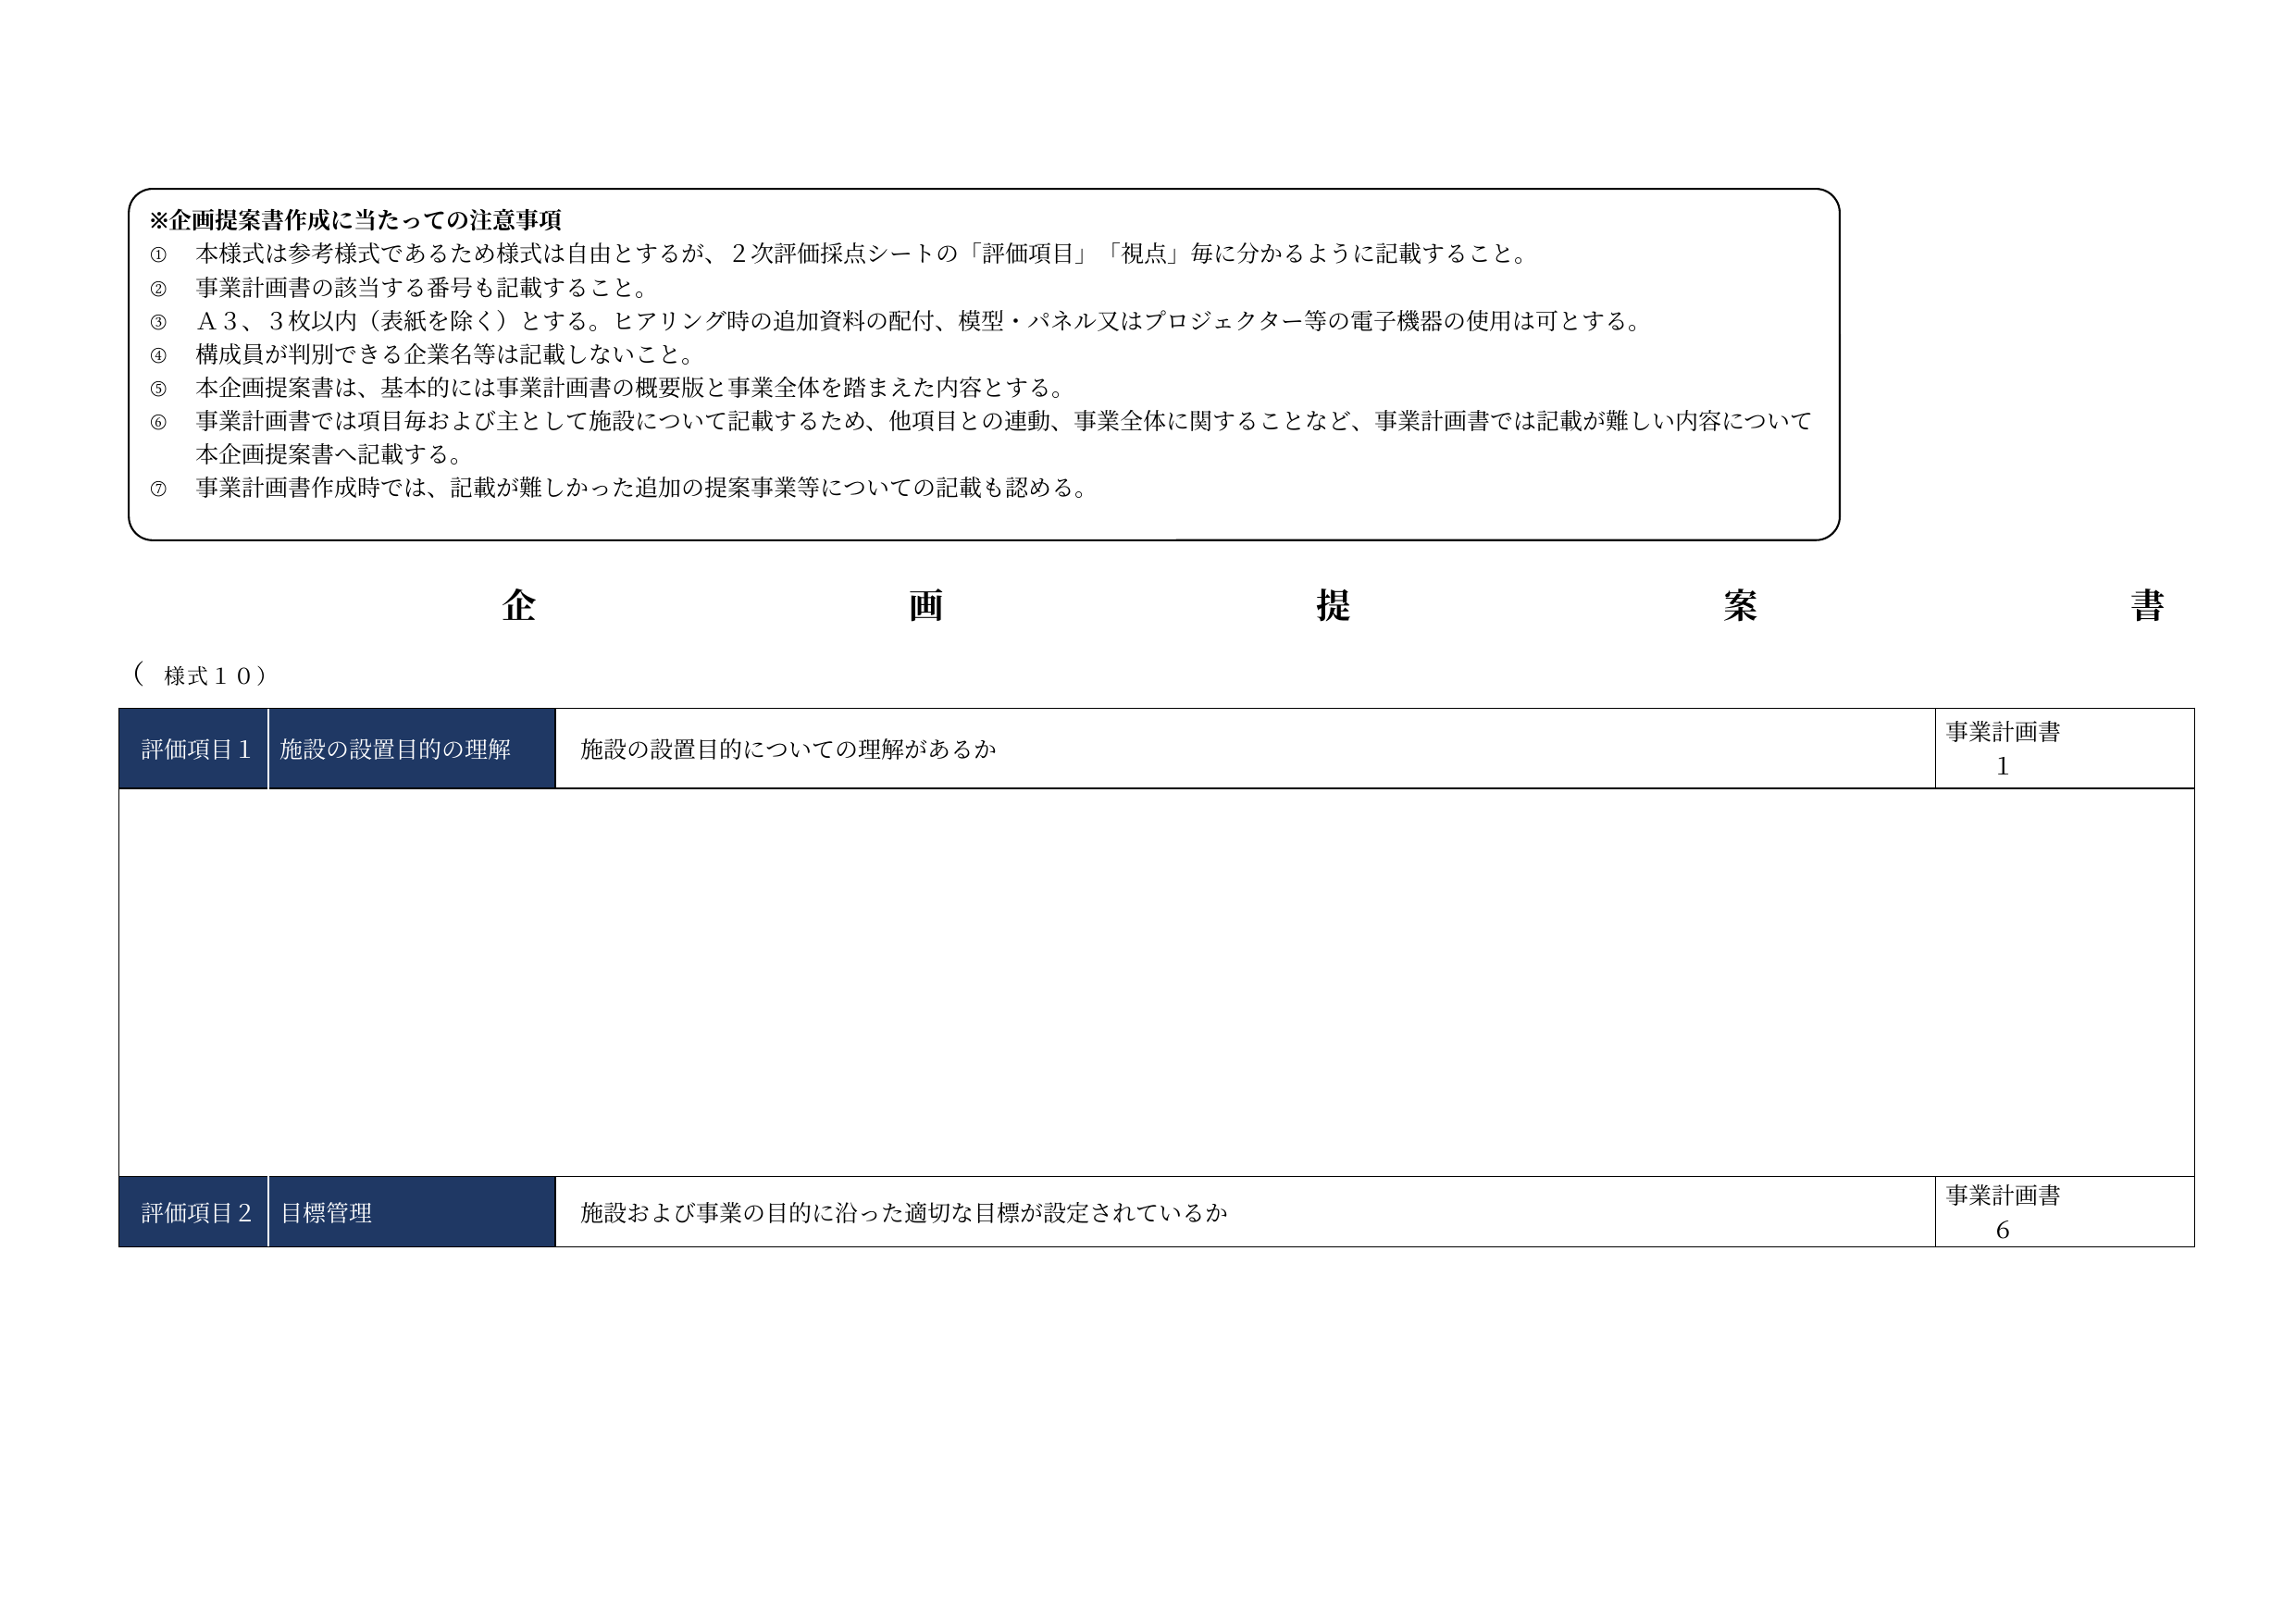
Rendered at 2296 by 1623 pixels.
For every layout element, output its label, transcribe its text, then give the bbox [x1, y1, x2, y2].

table_cell 事業計画書 ６ [1936, 1177, 2194, 1246]
text 企画提案書 （様式１０） [118, 568, 2178, 707]
table_header 事業計画書 １ [1936, 709, 2194, 787]
table_header 評価項目１ [119, 709, 267, 787]
table_cell 目標管理 [269, 1177, 554, 1246]
table_cell 施設および事業の目的に沿った適切な目標が設定されているか [556, 1177, 1935, 1246]
table_header 施設の設置目的の理解 [269, 709, 554, 787]
table_cell 評価項目２ [119, 1177, 267, 1246]
table_header 施設の設置目的についての理解があるか [556, 709, 1935, 787]
table_cell [119, 789, 2194, 1176]
